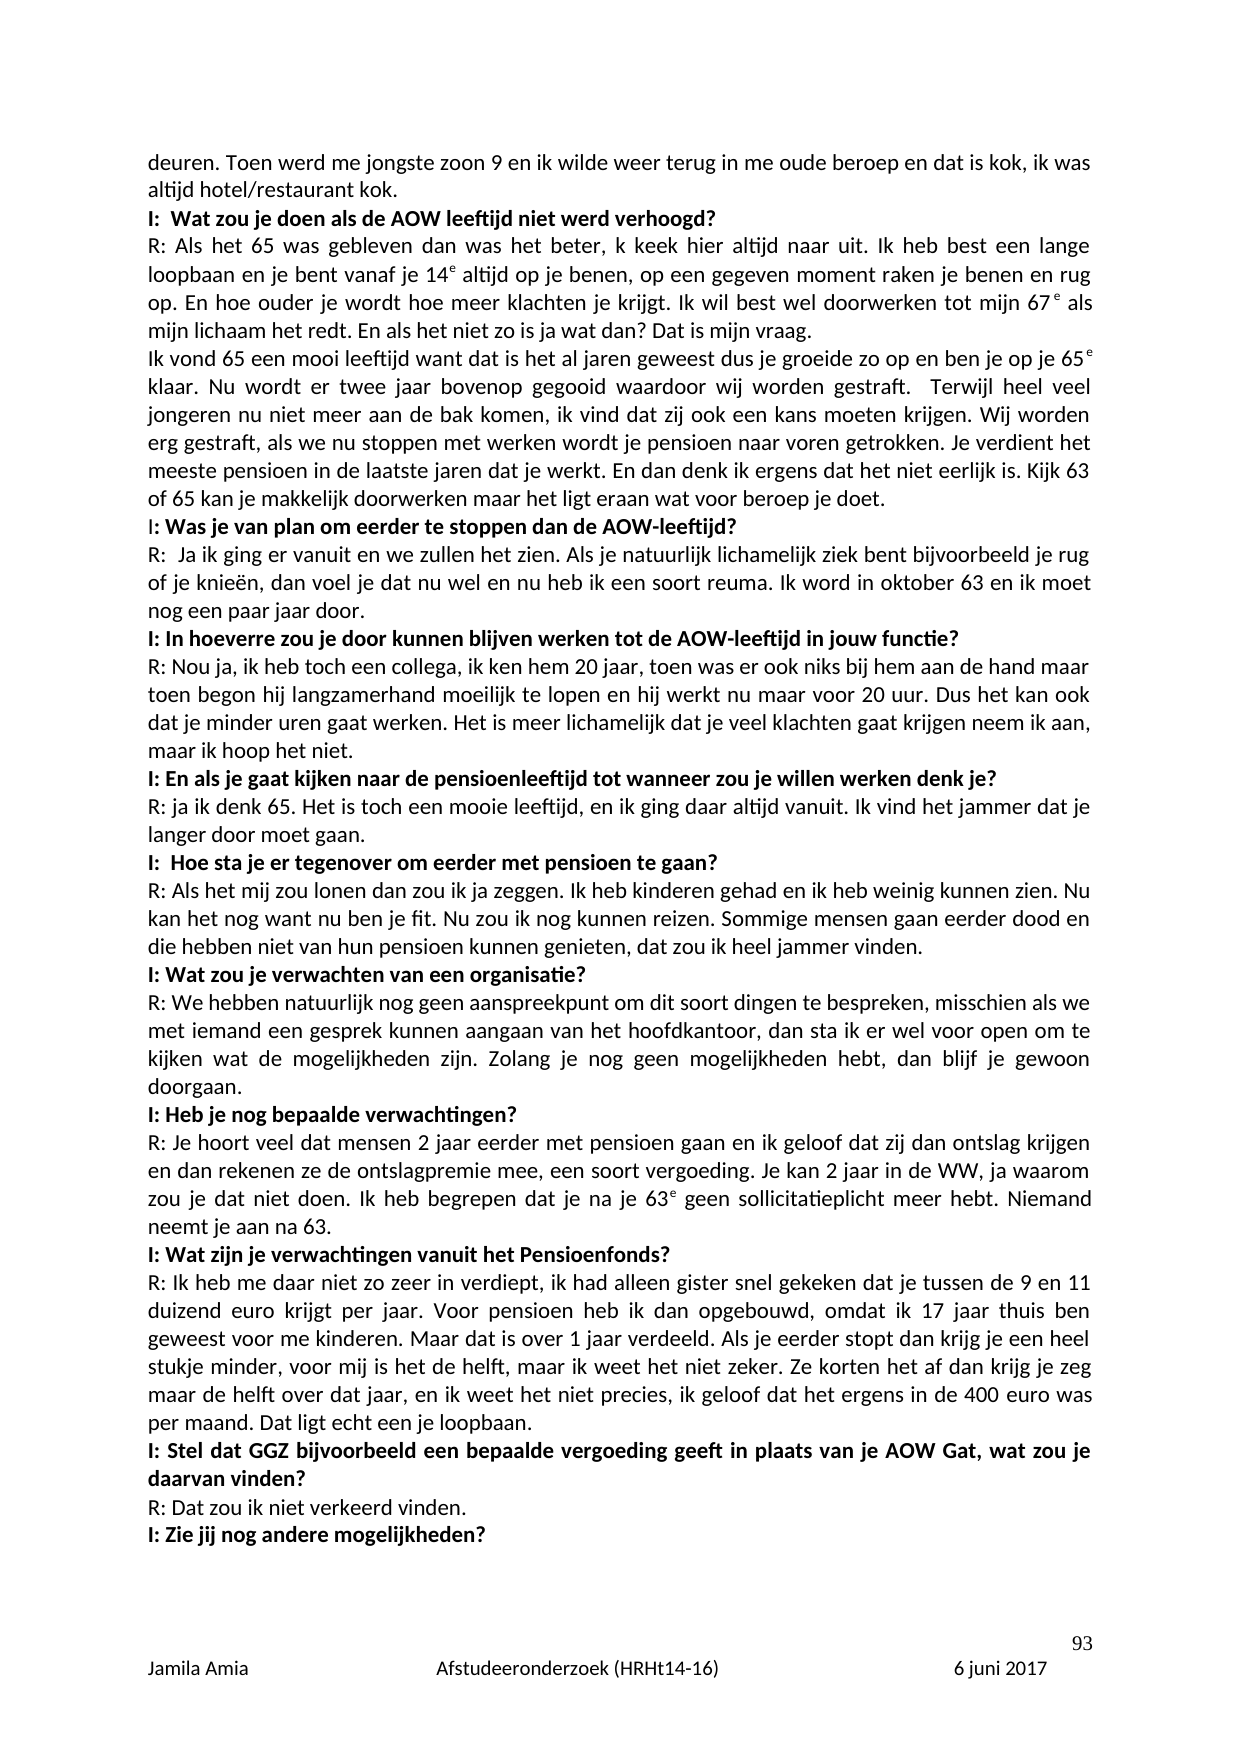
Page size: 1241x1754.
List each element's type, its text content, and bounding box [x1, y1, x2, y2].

text R: Nou ja, ik heb toch een collega, ik ken hem 20 jaar, toen was er ook niks bij hem aan de hand maar toen begon hij langzamerhand moeilijk te lopen en hij werkt nu maar voor 20 uur. Dus het kan ook dat je minder uren gaat werken. Het is meer lichamelijk dat je veel klachten gaat krijgen neem ik aan, maar ik hoop het niet. [148, 652, 1093, 764]
text I: Wat zijn je verwachtingen vanuit het Pensioenfonds? [148, 1240, 1093, 1268]
text R: Je hoort veel dat mensen 2 jaar eerder met pensioen gaan en ik geloof dat zij dan ontslag krijgen en dan rekenen ze de ontslagpremie mee, een soort vergoeding. Je kan 2 jaar in de WW, ja waarom zou je dat niet doen. Ik heb begrepen dat je na je 63e geen sollicitatieplicht meer hebt. Niemand neemt je aan na 63. [148, 1128, 1093, 1240]
text I: Heb je nog bepaalde verwachtingen? [148, 1100, 1093, 1128]
text R: Dat zou ik niet verkeerd vinden. [148, 1493, 1093, 1521]
text I: Wat zou je doen als de AOW leeftijd niet werd verhoogd? [148, 204, 1093, 232]
text I: En als je gaat kijken naar de pensioenleeftijd tot wanneer zou je willen werken denk je? [148, 764, 1093, 792]
text R: Als het mij zou lonen dan zou ik ja zeggen. Ik heb kinderen gehad en ik heb weinig kunnen zien. Nu kan het nog want nu ben je fit. Nu zou ik nog kunnen reizen. Sommige mensen gaan eerder dood en die hebben niet van hun pensioen kunnen genieten, dat zou ik heel jammer vinden. [148, 876, 1093, 960]
text R: Als het 65 was gebleven dan was het beter, k keek hier altijd naar uit. Ik heb best een lange loopbaan en je bent vanaf je 14e altijd op je benen, op een gegeven moment raken je benen en rug op. En hoe ouder je wordt hoe meer klachten je krijgt. Ik wil best wel doorwerken tot mijn 67e als mijn lichaam het redt. En als het niet zo is ja wat dan? Dat is mijn vraag. [148, 232, 1093, 344]
text I: In hoeverre zou je door kunnen blijven werken tot de AOW-leeftijd in jouw functie? [148, 624, 1093, 652]
text R: Ik heb me daar niet zo zeer in verdiept, ik had alleen gister snel gekeken dat je tussen de 9 en 11 duizend euro krijgt per jaar. Voor pensioen heb ik dan opgebouwd, omdat ik 17 jaar thuis ben geweest voor me kinderen. Maar dat is over 1 jaar verdeeld. Als je eerder stopt dan krijg je een heel stukje minder, voor mij is het de helft, maar ik weet het niet zeker. Ze korten het af dan krijg je zeg maar de helft over dat jaar, en ik weet het niet precies, ik geloof dat het ergens in de 400 euro was per maand. Dat ligt echt een je loopbaan. [148, 1268, 1093, 1437]
text I: Was je van plan om eerder te stoppen dan de AOW-leeftijd? [148, 512, 1093, 540]
text I: Zie jij nog andere mogelijkheden? [148, 1521, 1093, 1549]
text R: Ja ik ging er vanuit en we zullen het zien. Als je natuurlijk lichamelijk ziek bent bijvoorbeeld je rug of je knieën, dan voel je dat nu wel en nu heb ik een soort reuma. Ik word in oktober 63 en ik moet nog een paar jaar door. [148, 540, 1093, 624]
text I: Stel dat GGZ bijvoorbeeld een bepaalde vergoeding geeft in plaats van je AOW Gat, wat zou je daarvan vinden? [148, 1437, 1093, 1493]
text I: Wat zou je verwachten van een organisatie? [148, 960, 1093, 988]
text Ik vond 65 een mooi leeftijd want dat is het al jaren geweest dus je groeide zo op en ben je op je 65e klaar. Nu wordt er twee jaar bovenop gegooid waardoor wij worden gestraft. Terwijl heel veel jongeren nu niet meer aan de bak komen, ik vind dat zij ook een kans moeten krijgen. Wij worden erg gestraft, als we nu stoppen met werken wordt je pensioen naar voren getrokken. Je verdient het meeste pensioen in de laatste jaren dat je werkt. En dan denk ik ergens dat het niet eerlijk is. Kijk 63 of 65 kan je makkelijk doorwerken maar het ligt eraan wat voor beroep je doet. [148, 344, 1093, 512]
text R: ja ik denk 65. Het is toch een mooie leeftijd, en ik ging daar altijd vanuit. Ik vind het jammer dat je langer door moet gaan. [148, 792, 1093, 848]
text I: Hoe sta je er tegenover om eerder met pensioen te gaan? [148, 848, 1093, 876]
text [148, 148, 1093, 204]
text R: We hebben natuurlijk nog geen aanspreekpunt om dit soort dingen te bespreken, misschien als we met iemand een gesprek kunnen aangaan van het hoofdkantoor, dan sta ik er wel voor open om te kijken wat de mogelijkheden zijn. Zolang je nog geen mogelijkheden hebt, dan blijf je gewoon doorgaan. [148, 988, 1093, 1100]
